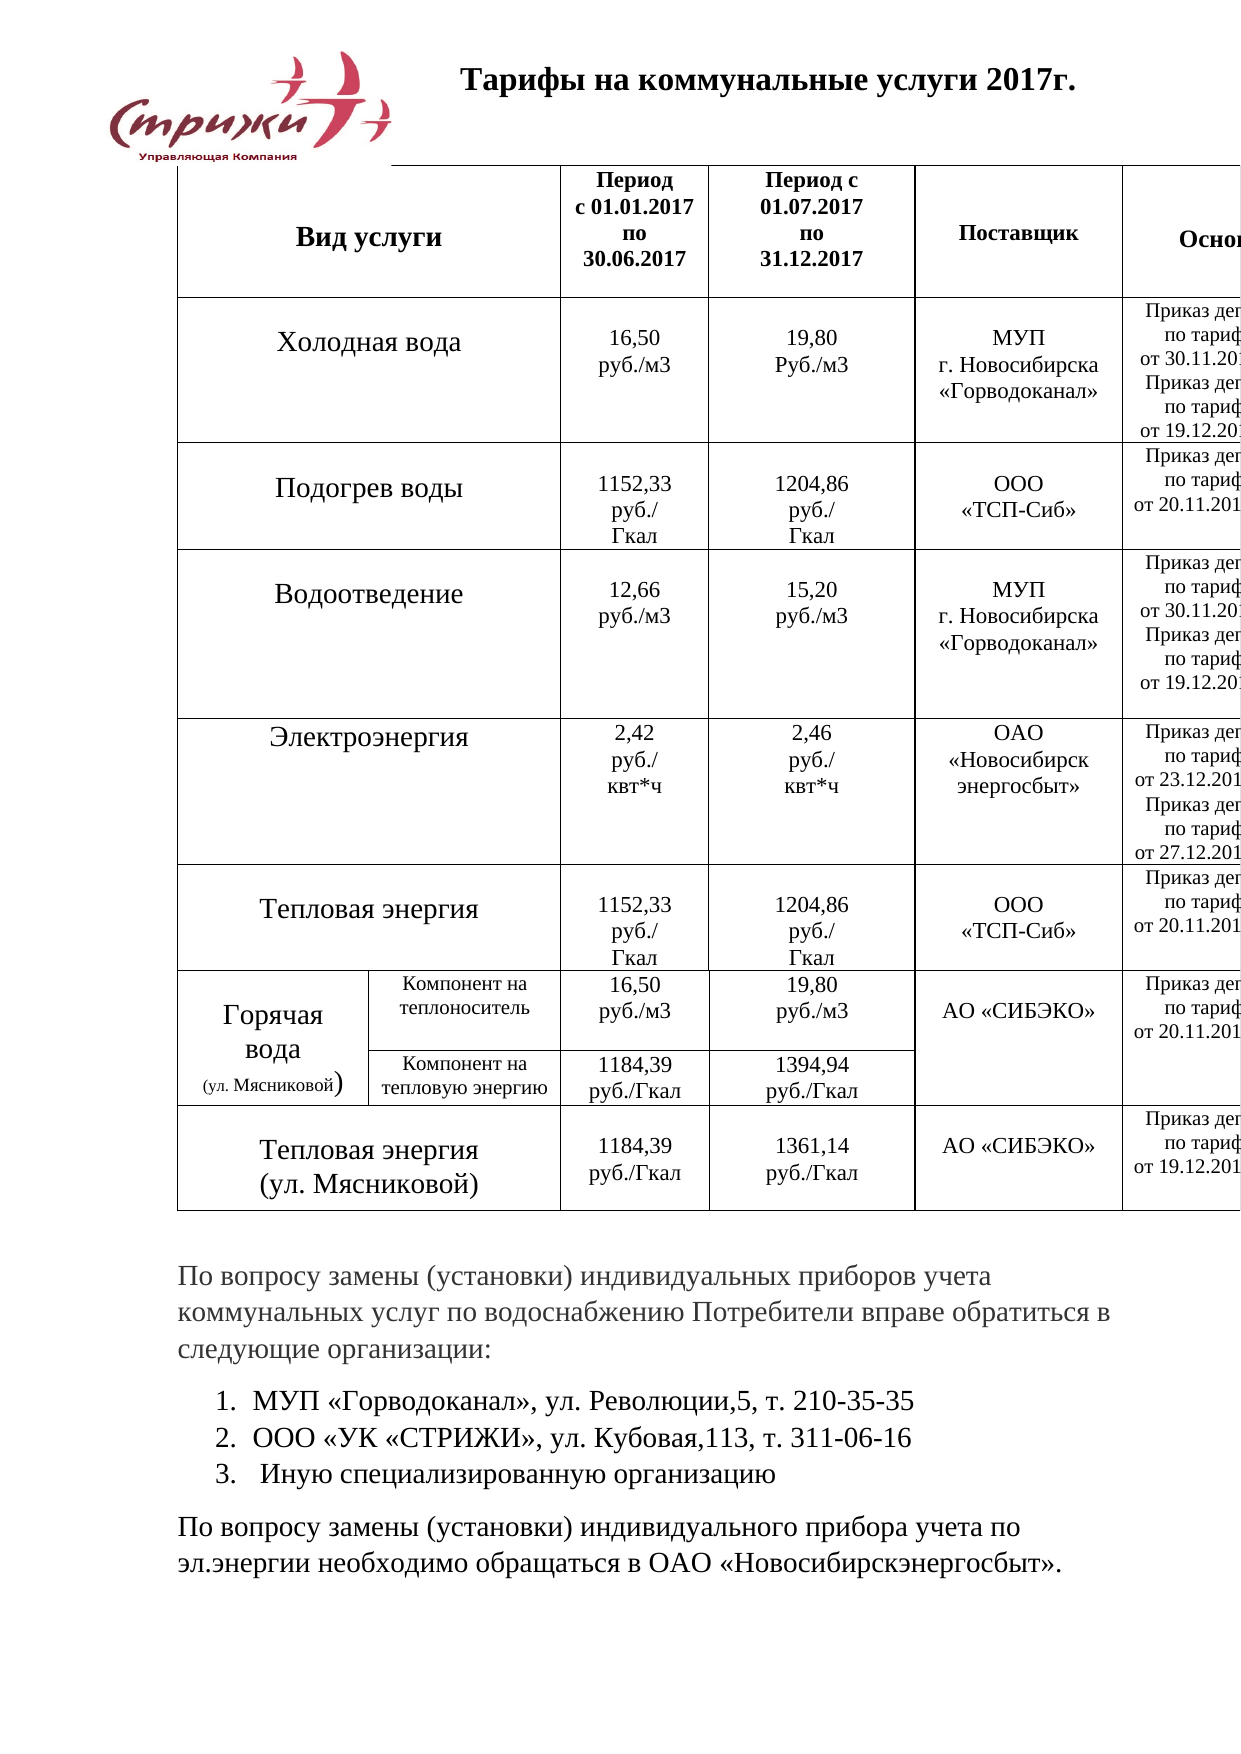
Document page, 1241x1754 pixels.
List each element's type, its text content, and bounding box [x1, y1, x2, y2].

table_cell Приказ департамента по тарифам НСО от 20.11.2015 № 290-ТЭ [1123, 971, 1240, 1105]
text Тарифы на коммунальные услуги 2017г. [392, 59, 1152, 97]
table_cell Водоотведение [178, 550, 560, 718]
table_header Вид услуги [178, 166, 560, 297]
table_cell 1152,33 руб./ Гкал [561, 443, 708, 549]
table_cell Приказ департамента по тарифам НСО от 20.11.2015 № 290-ТЭ [1123, 443, 1240, 549]
table_cell 1184,39 руб./Гкал [561, 1106, 709, 1210]
table_cell Компонент на тепловую энергию [369, 1051, 560, 1105]
text По вопросу замены (установки) индивидуальных приборов учета коммунальных услуг по водоснабжению Потребители вправе обратиться в следующие организации: [177, 1258, 1152, 1364]
table_cell 1204,86 руб./ Гкал [709, 443, 914, 549]
table_cell Электроэнергия [178, 719, 560, 864]
table_cell 19,80 руб./м3 [710, 971, 914, 1050]
table_cell 1184,39 руб./Гкал [561, 1051, 709, 1105]
table_cell 19,80 Руб./м3 [709, 298, 914, 442]
table_header Период с 01.01.2017 по 30.06.2017 [561, 166, 708, 297]
table_cell Тепловая энергия (ул. Мясниковой) [178, 1106, 560, 1210]
table_cell ООО «ТСП-Сиб» [916, 865, 1122, 970]
table_cell АО «СИБЭКО» [916, 971, 1122, 1105]
table_cell Приказ департамента по тарифам НСО от 30.11.2015 № 383-В Приказ департамента по тарифам НСО от 19.12.2016 № 455-В [1123, 298, 1240, 442]
table_cell Горячая вода (ул. Мясниковой) [178, 971, 368, 1105]
table_header Поставщик [916, 166, 1122, 297]
table_cell Приказ департамента по тарифам НСО от 20.11.2015 № 290-ТЭ [1123, 865, 1240, 970]
table_cell АО «СИБЭКО» [916, 1106, 1122, 1210]
table_cell Приказ департамента по тарифам НСО от 19.12.2016 № 460-ТЭ [1123, 1106, 1240, 1210]
table_cell МУП г. Новосибирска «Горводоканал» [916, 550, 1122, 718]
table_cell 1204,86 руб./ Гкал [709, 865, 914, 970]
table_header Период с 01.07.2017 по 31.12.2017 [709, 166, 914, 297]
table_cell Приказ департамента по тарифам НСО от 30.11.2015 № 383-В Приказ департамента по тарифам НСО от 19.12.2016 № 455-В [1123, 550, 1240, 718]
table_cell 2,42 руб./ квт*ч [561, 719, 708, 864]
table_cell 1152,33 руб./ Гкал [561, 865, 708, 970]
table_cell Компонент на теплоноситель [369, 971, 560, 1050]
table_cell 2,46 руб./ квт*ч [709, 719, 914, 864]
table_cell 16,50 руб./м3 [561, 971, 709, 1050]
table_header Основание [1123, 166, 1240, 297]
table_cell 1394,94 руб./Гкал [710, 1051, 914, 1105]
text По вопросу замены (установки) индивидуального прибора учета по эл.энергии необходимо обращаться в ОАО «Новосибирскэнергосбыт». [177, 1509, 1152, 1578]
table_cell Тепловая энергия [178, 865, 560, 970]
table_cell 16,50 руб./м3 [561, 298, 708, 442]
table_cell Холодная вода [178, 298, 560, 442]
list Иную специализированную организацию [215, 1456, 1152, 1489]
list ООО «УК «СТРИЖИ», ул. Кубовая,113, т. 311-06-16 [215, 1420, 1152, 1453]
table_cell 1361,14 руб./Гкал [710, 1106, 914, 1210]
picture [89, 51, 392, 166]
table_cell 15,20 руб./м3 [709, 550, 914, 718]
table_cell 12,66 руб./м3 [561, 550, 708, 718]
table_cell ООО «ТСП-Сиб» [916, 443, 1122, 549]
table_cell Приказ департамента по тарифам НСО от 23.12.2015 № 463-ЭЭ Приказ департамента по тарифам НСО от 27.12.2016 № 520-ЭЭ [1123, 719, 1240, 864]
table_cell МУП г. Новосибирска «Горводоканал» [916, 298, 1122, 442]
table_cell Подогрев воды [178, 443, 560, 549]
list МУП «Горводоканал», ул. Революции,5, т. 210-35-35 [215, 1383, 1152, 1417]
table_cell ОАО «Новосибирск энергосбыт» [916, 719, 1122, 864]
